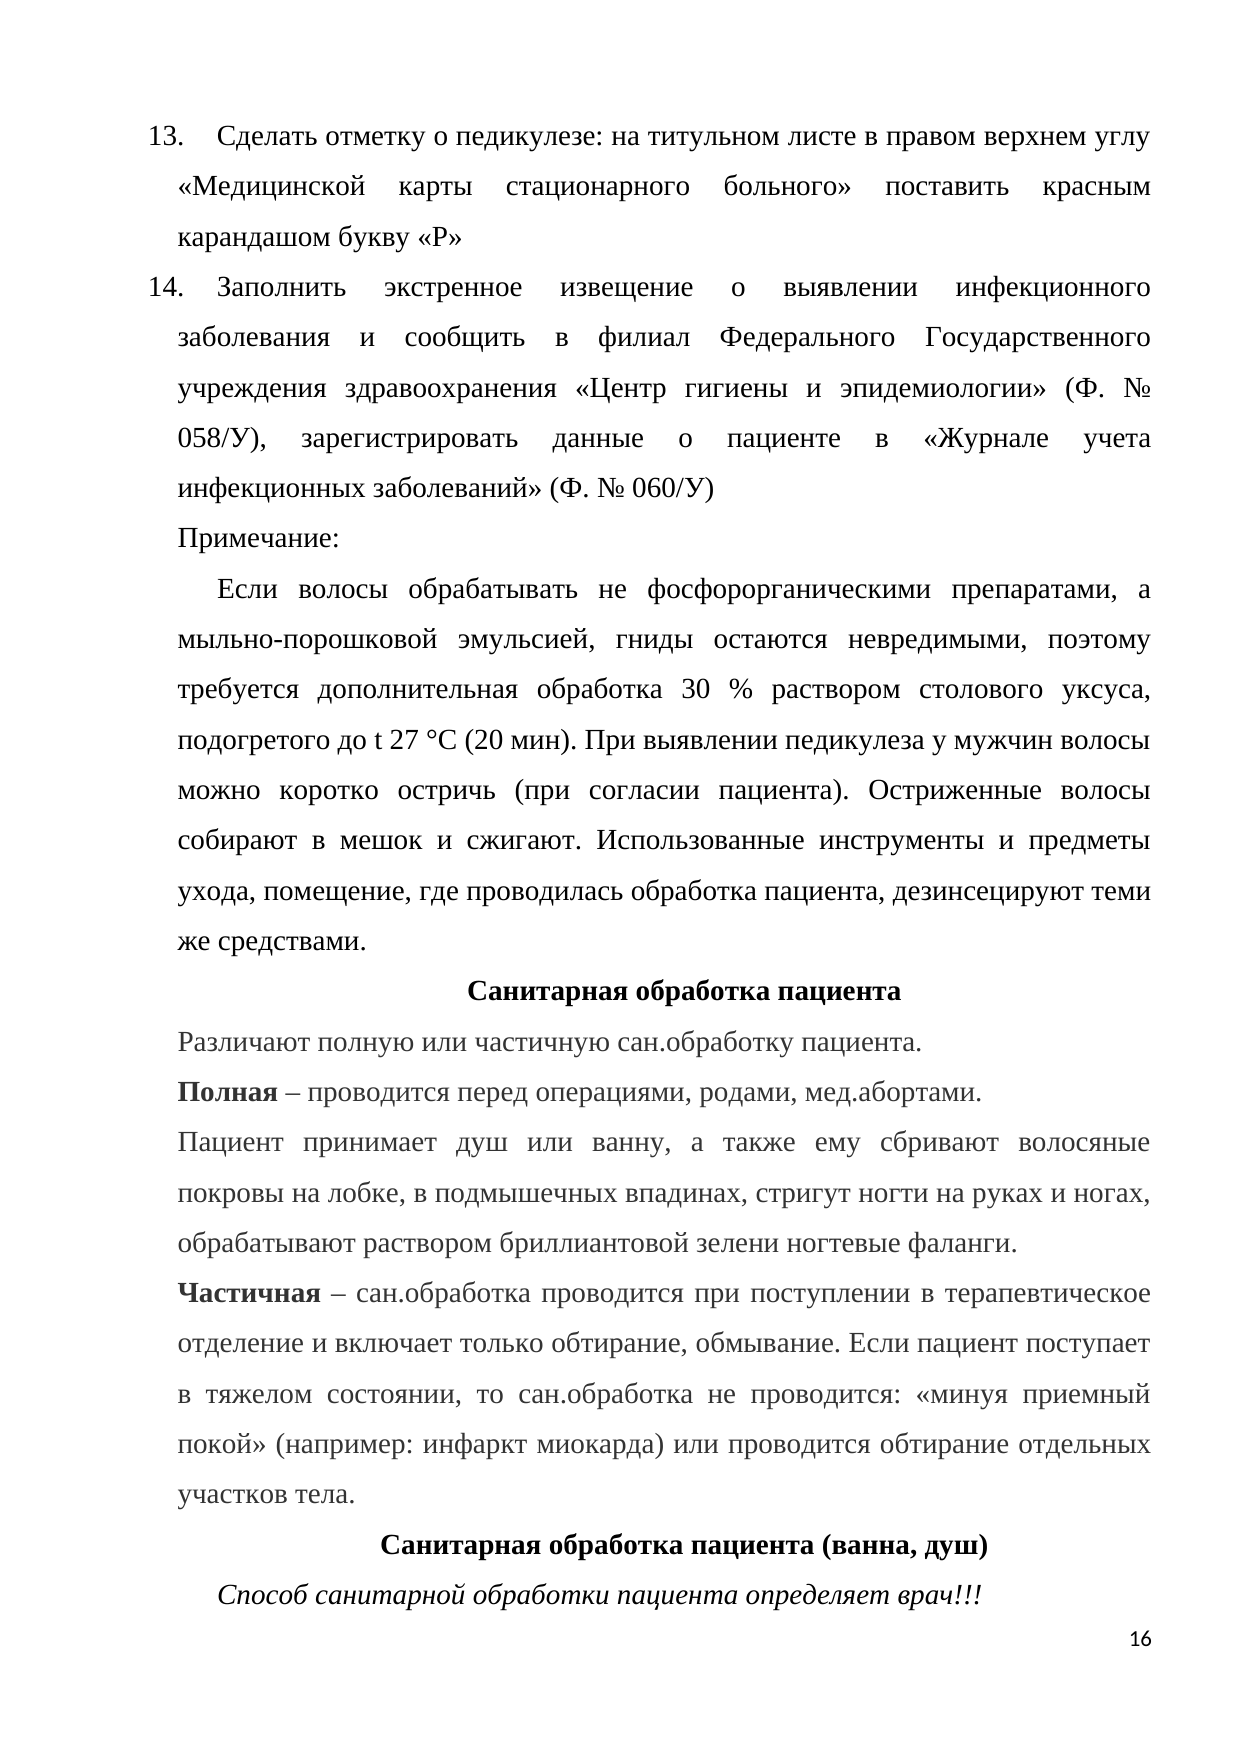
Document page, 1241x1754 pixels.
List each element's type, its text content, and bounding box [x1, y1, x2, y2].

text Пациент принимает душ или ванну, а также ему сбривают волосяные покровы на лобке, в подмышечных впадинах, стригут ногти на руках и ногах, обрабатывают раствором бриллиантовой зелени ногтевые фаланги. [177, 1124, 1152, 1258]
text Санитарная обработка пациента (ванна, душ) [177, 1527, 1152, 1560]
list Заполнить экстренное извещение о выявлении инфекционного заболевания и сообщить в филиал Федерального Государственного учреждения здравоохранения «Центр гигиены и эпидемиологии» (Ф. № 058/У), зарегистрировать данные о пациенте в «Журнале учета инфекционных заболеваний» (Ф. № 060/У) [148, 269, 1152, 504]
text Санитарная обработка пациента [177, 973, 1152, 1007]
text Различают полную или частичную сан.обработку пациента. [177, 1024, 1152, 1057]
text Способ санитарной обработки пациента определяет врач!!! [177, 1577, 1152, 1611]
list Сделать отметку о педикулезе: на титульном листе в правом верхнем углу «Медицинской карты стационарного больного» поставить красным карандашом букву «Р» [148, 118, 1152, 252]
text Примечание: [177, 521, 1152, 554]
text Полная – проводится перед операциями, родами, мед.абортами. [177, 1074, 1152, 1108]
text Частичная – сан.обработка проводится при поступлении в терапевтическое отделение и включает только обтирание, обмывание. Если пациент поступает в тяжелом состоянии, то сан.обработка не проводится: «минуя приемный покой» (например: инфаркт миокарда) или проводится обтирание отдельных участков тела. [177, 1275, 1152, 1510]
text Если волосы обрабатывать не фосфорорганическими препаратами, а мыльно-порошковой эмульсией, гниды остаются невредимыми, поэтому требуется дополнительная обработка 30 % раствором столового уксуса, подогретого до t 27 °С (20 мин). При выявлении педикулеза у мужчин волосы можно коротко остричь (при согласии пациента). Остриженные волосы собирают в мешок и сжигают. Использованные инструменты и предметы ухода, помещение, где проводилась обработка пациента, дезинсецируют теми же средствами. [177, 571, 1152, 957]
